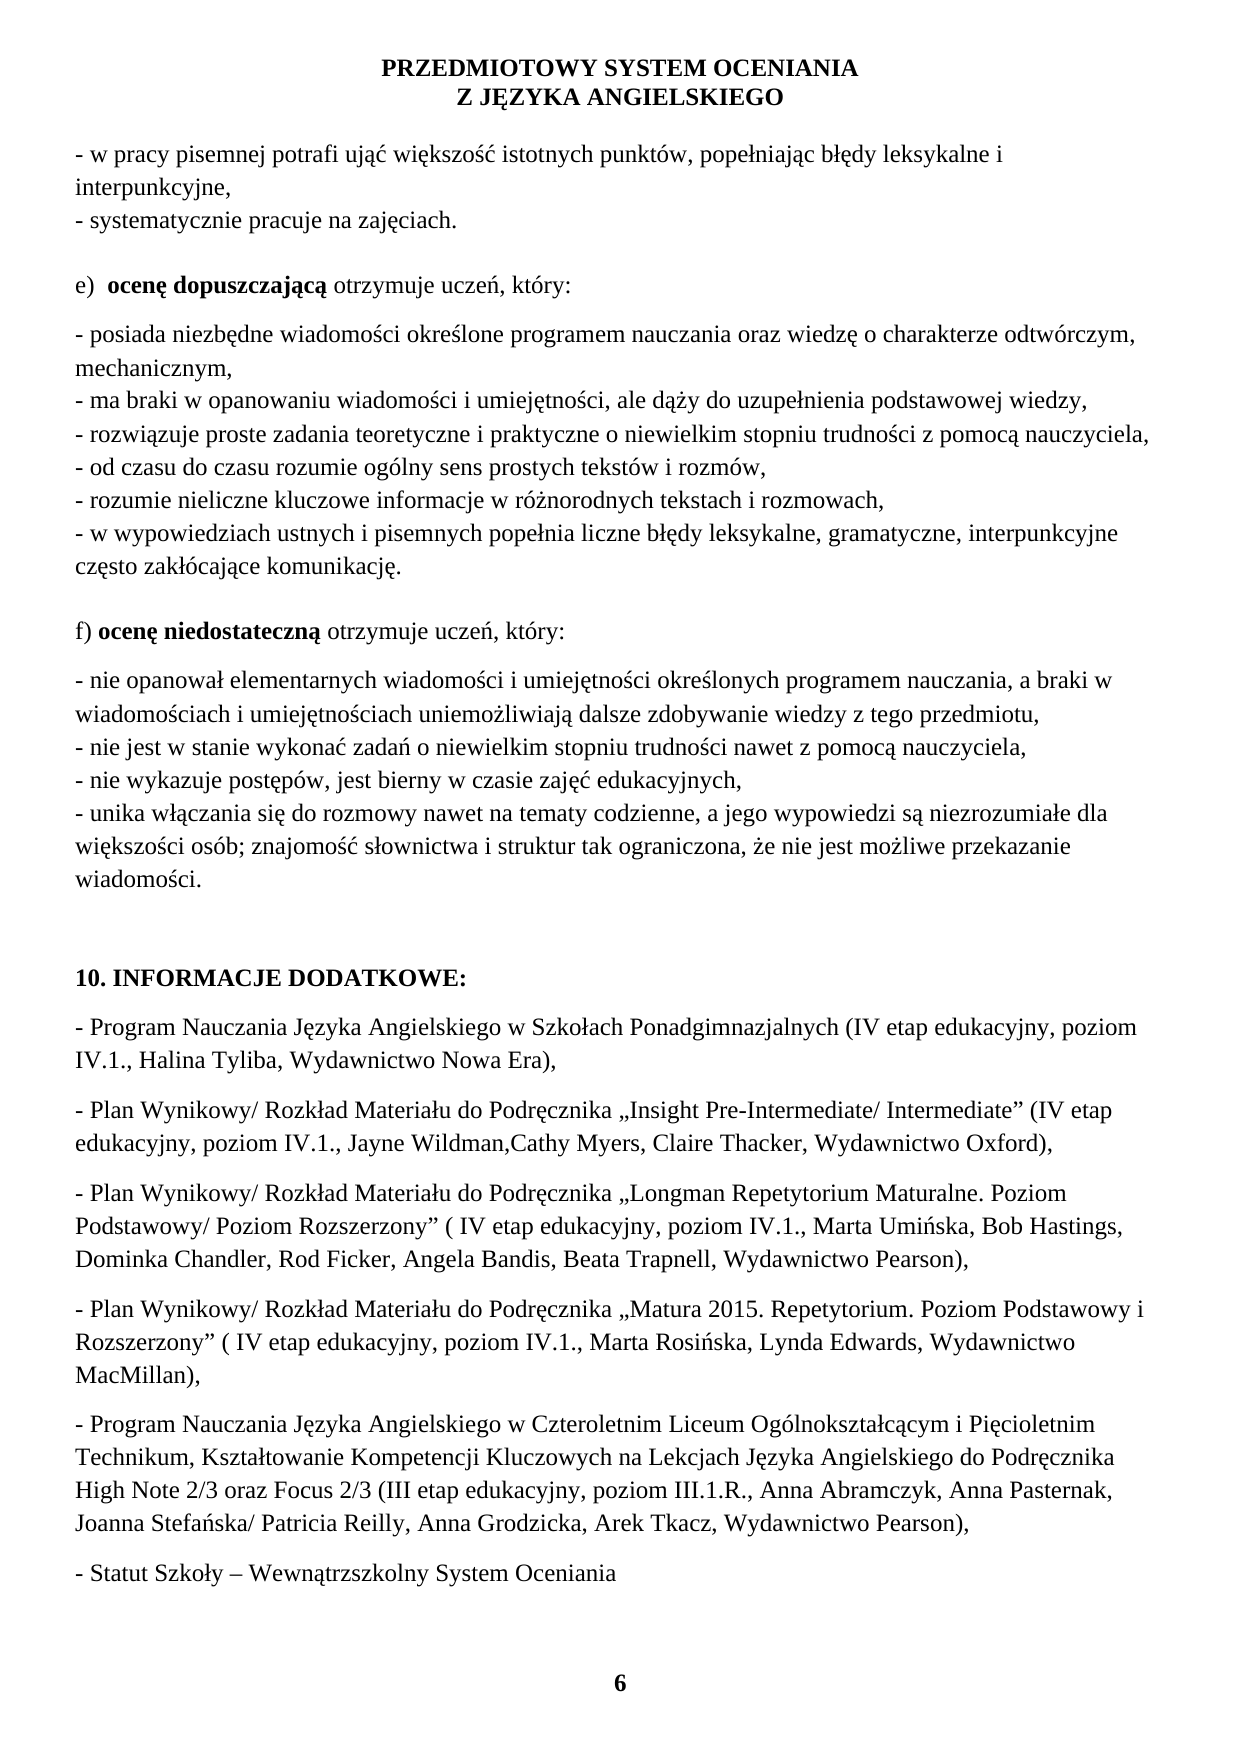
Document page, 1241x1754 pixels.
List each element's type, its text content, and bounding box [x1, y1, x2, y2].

text - w wypowiedziach ustnych i pisemnych popełnia liczne błędy leksykalne, gramatyczne, interpunkcyjne często zakłócające komunikację. [75, 518, 1165, 579]
text - nie opanował elementarnych wiadomości i umiejętności określonych programem nauczania, a braki w wiadomościach i umiejętnościach uniemożliwiają dalsze zdobywanie wiedzy z tego przedmiotu, [75, 666, 1165, 727]
text - systematycznie pracuje na zajęciach. [75, 205, 1165, 233]
text - posiada niezbędne wiadomości określone programem nauczania oraz wiedzę o charakterze odtwórczym, mechanicznym, [75, 319, 1165, 381]
text - Statut Szkoły – Wewnątrzszkolny System Oceniania [75, 1558, 1165, 1587]
text - Program Nauczania Języka Angielskiego w Szkołach Ponadgimnazjalnych (IV etap edukacyjny, poziom IV.1., Halina Tyliba, Wydawnictwo Nowa Era), [75, 1012, 1165, 1074]
text - rozumie nieliczne kluczowe informacje w różnorodnych tekstach i rozmowach, [75, 485, 1165, 513]
text - Plan Wynikowy/ Rozkład Materiału do Podręcznika „Longman Repetytorium Maturalne. Poziom Podstawowy/ Poziom Rozszerzony” ( IV etap edukacyjny, poziom IV.1., Marta Umińska, Bob Hastings, Dominka Chandler, Rod Ficker, Angela Bandis, Beata Trapnell, Wydawnictwo Pearson), [75, 1178, 1165, 1273]
text e) ocenę dopuszczającą otrzymuje uczeń, który: [75, 270, 1165, 299]
text - rozwiązuje proste zadania teoretyczne i praktyczne o niewielkim stopniu trudności z pomocą nauczyciela, [75, 419, 1165, 447]
text - unika włączania się do rozmowy nawet na tematy codzienne, a jego wypowiedzi są niezrozumiałe dla większości osób; znajomość słownictwa i struktur tak ograniczona, że nie jest możliwe przekazanie wiadomości. [75, 798, 1165, 892]
text 10. INFORMACJE DODATKOWE: [75, 963, 1165, 992]
text - Program Nauczania Języka Angielskiego w Czteroletnim Liceum Ogólnokształcącym i Pięcioletnim Technikum, Kształtowanie Kompetencji Kluczowych na Lekcjach Języka Angielskiego do Podręcznika High Note 2/3 oraz Focus 2/3 (III etap edukacyjny, poziom III.1.R., Anna Abramczyk, Anna Pasternak, Joanna Stefańska/ Patricia Reilly, Anna Grodzicka, Arek Tkacz, Wydawnictwo Pearson), [75, 1409, 1165, 1537]
text - nie jest w stanie wykonać zadań o niewielkim stopniu trudności nawet z pomocą nauczyciela, [75, 732, 1165, 760]
text - Plan Wynikowy/ Rozkład Materiału do Podręcznika „Insight Pre-Intermediate/ Intermediate” (IV etap edukacyjny, poziom IV.1., Jayne Wildman,Cathy Myers, Claire Thacker, Wydawnictwo Oxford), [75, 1095, 1165, 1157]
text - ma braki w opanowaniu wiadomości i umiejętności, ale dąży do uzupełnienia podstawowej wiedzy, [75, 386, 1165, 414]
text - nie wykazuje postępów, jest bierny w czasie zajęć edukacyjnych, [75, 765, 1165, 793]
text - w pracy pisemnej potrafi ująć większość istotnych punktów, popełniając błędy leksykalne i interpunkcyjne, [75, 139, 1165, 200]
text f) ocenę niedostateczną otrzymuje uczeń, który: [75, 616, 1165, 645]
text - Plan Wynikowy/ Rozkład Materiału do Podręcznika „Matura 2015. Repetytorium. Poziom Podstawowy i Rozszerzony” ( IV etap edukacyjny, poziom IV.1., Marta Rosińska, Lynda Edwards, Wydawnictwo MacMillan), [75, 1294, 1165, 1388]
text - od czasu do czasu rozumie ogólny sens prostych tekstów i rozmów, [75, 452, 1165, 480]
